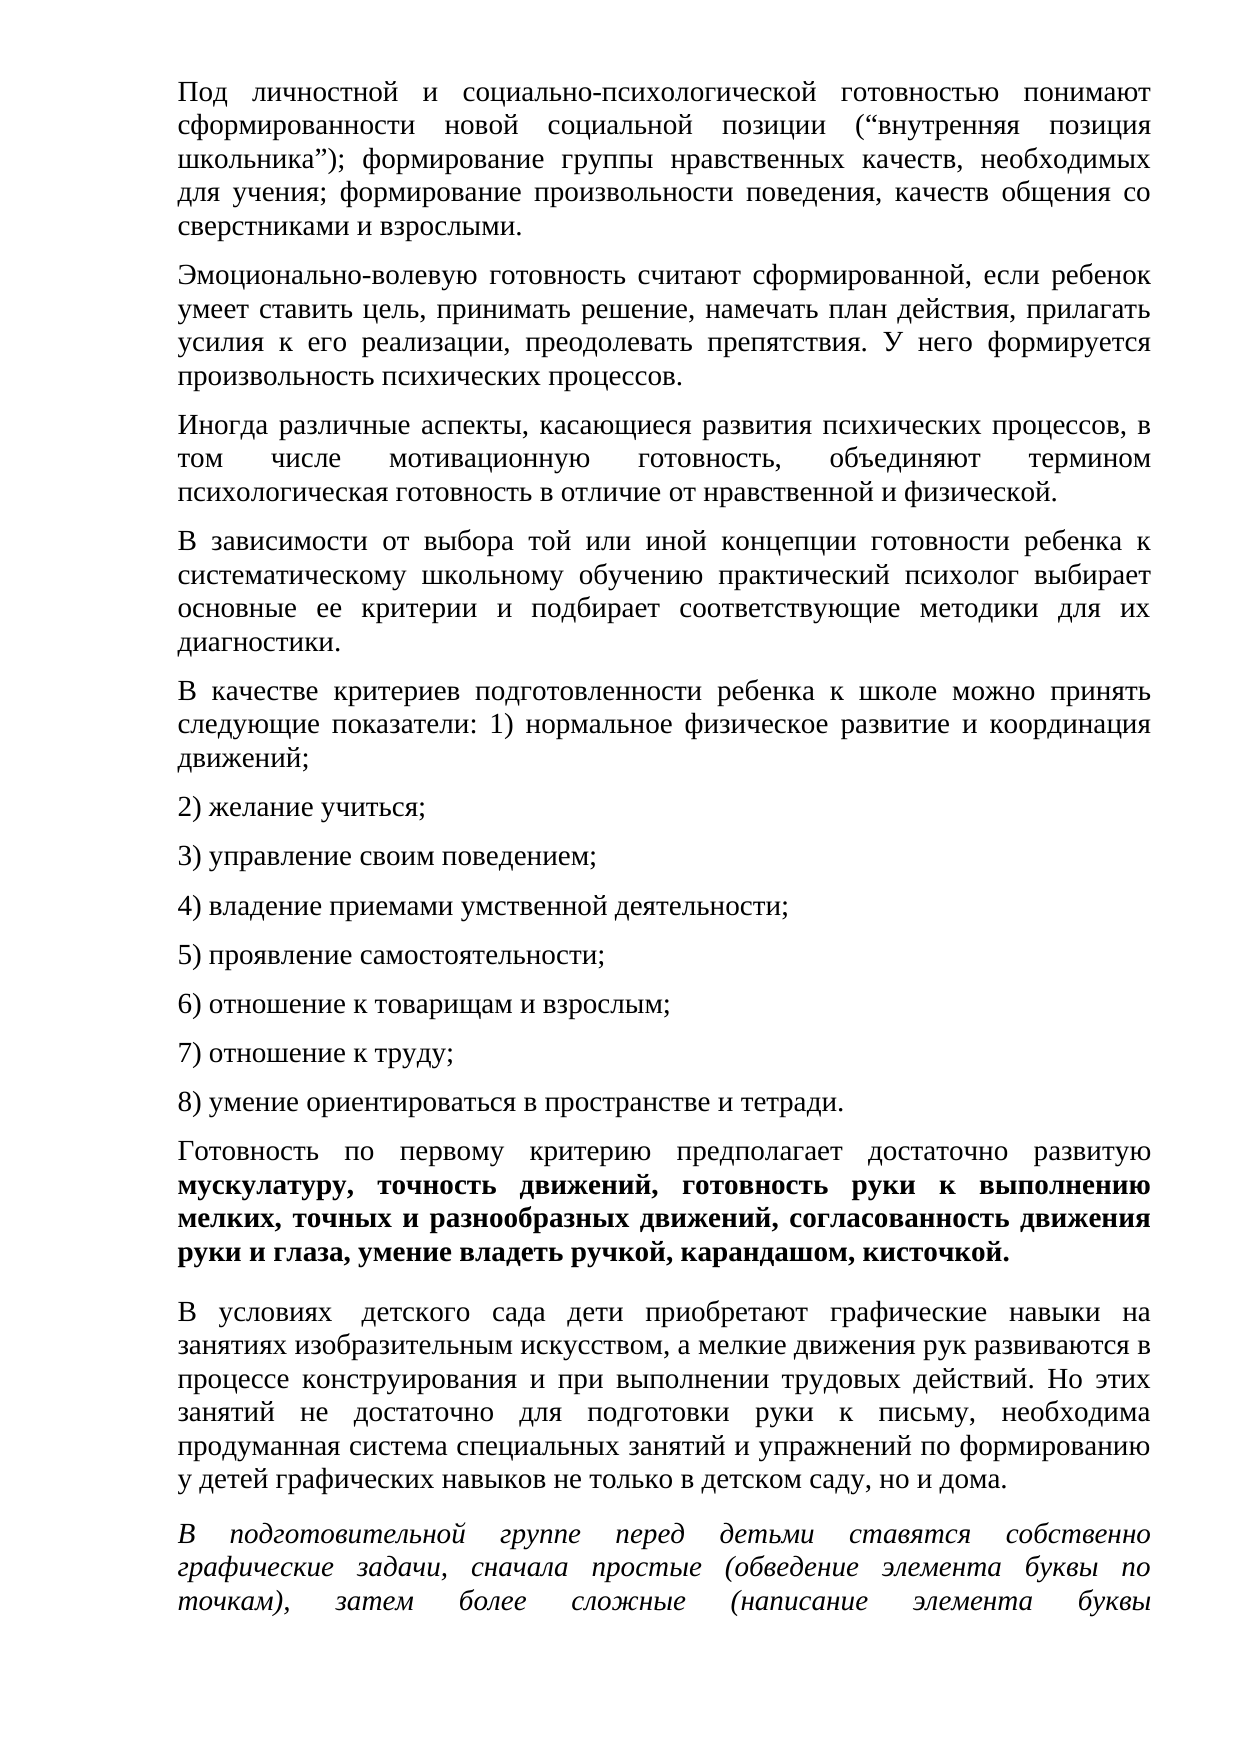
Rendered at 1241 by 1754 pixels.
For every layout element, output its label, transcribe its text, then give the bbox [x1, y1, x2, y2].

text 4) владение приемами умственной деятельности; [177, 888, 1152, 921]
text Эмоционально-волевую готовность считают сформированной, если ребенок умеет ставить цель, принимать решение, намечать план действия, прилагать усилия к его реализации, преодолевать препятствия. У него формируется произвольность психических процессов. [177, 257, 1152, 391]
text 3) управление своим поведением; [177, 838, 1152, 872]
text В качестве критериев подготовленности ребенка к школе можно принять следующие показатели: 1) нормальное физическое развитие и координация движений; [177, 673, 1152, 774]
text 7) отношение к труду; [177, 1035, 1152, 1069]
text Готовность по первому критерию предполагает достаточно развитую мускулатуру, точность движений, готовность руки к выполнению мелких, точных и разнообразных движений, согласованность движения руки и глаза, умение владеть ручкой, карандашом, кисточкой. [177, 1133, 1152, 1268]
text В условиях детского сада дети приобретают графические навыки на занятиях изобразительным искусством, а мелкие движения рук развиваются в процессе конструирования и при выполнении трудовых действий. Но этих занятий не достаточно для подготовки руки к письму, необходима продуманная система специальных занятий и упражнений по формированию у детей графических навыков не только в детском саду, но и дома. [177, 1294, 1152, 1495]
text Иногда различные аспекты, касающиеся развития психических процессов, в том числе мотивационную готовность, объединяют термином психологическая готовность в отличие от нравственной и физической. [177, 407, 1152, 508]
text В зависимости от выбора той или иной концепции готовности ребенка к систематическому школьному обучению практический психолог выбирает основные ее критерии и подбирает соответствующие методики для их диагностики. [177, 523, 1152, 657]
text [177, 1516, 1152, 1616]
text 8) умение ориентироваться в пространстве и тетради. [177, 1084, 1152, 1118]
text 6) отношение к товарищам и взрослым; [177, 986, 1152, 1019]
text 2) желание учиться; [177, 789, 1152, 823]
text 5) проявление самостоятельности; [177, 937, 1152, 970]
text Под личностной и социально-психологической готовностью понимают сформированности новой социальной позиции (“внутренняя позиция школьника”); формирование группы нравственных качеств, необходимых для учения; формирование произвольности поведения, качеств общения со сверстниками и взрослыми. [177, 74, 1152, 242]
